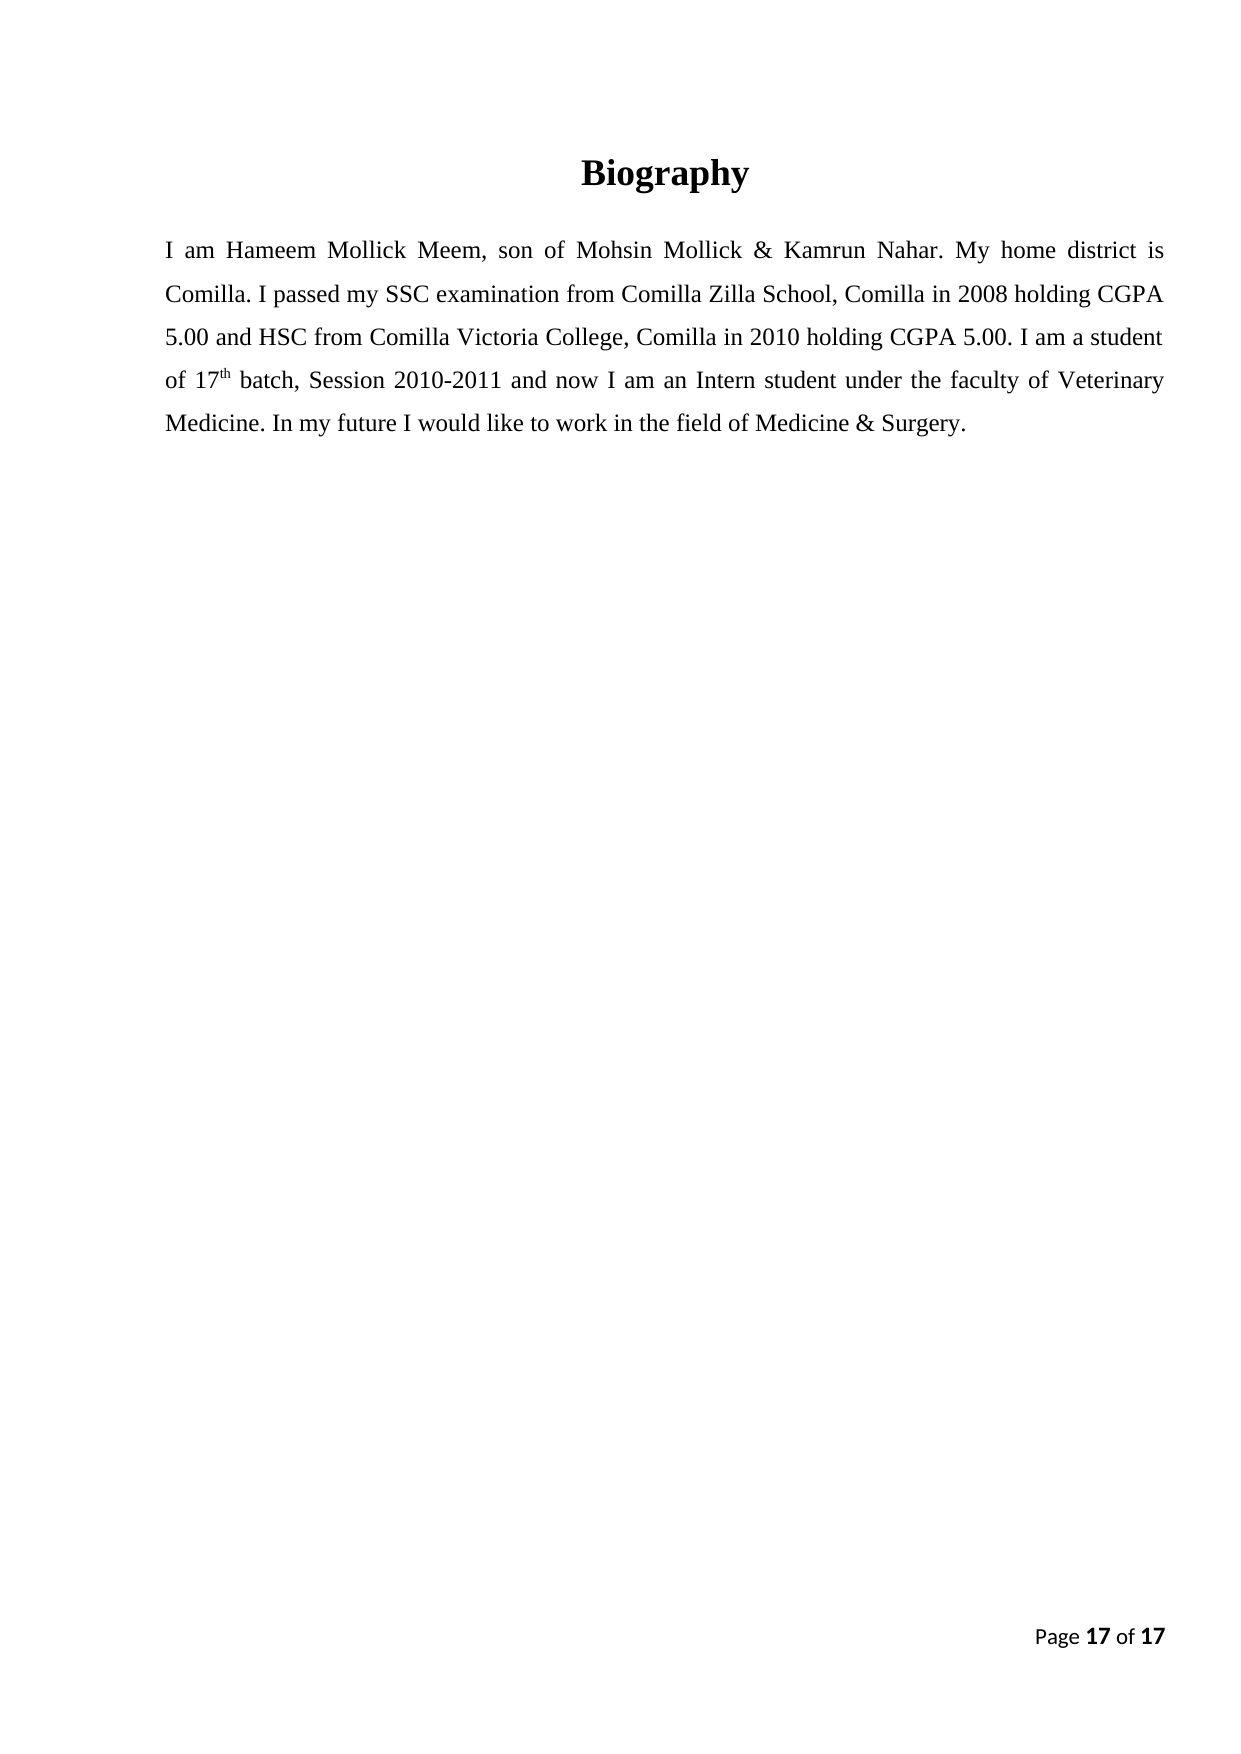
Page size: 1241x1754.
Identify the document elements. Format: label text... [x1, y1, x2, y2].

text I am Hameem Mollick Meem, son of Mohsin Mollick & Kamrun Nahar. My home district is Comilla. I passed my SSC examination from Comilla Zilla School, Comilla in 2008 holding CGPA 5.00 and HSC from Comilla Victoria College, Comilla in 2010 holding CGPA 5.00. I am a student of 17th batch, Session 2010-2011 and now I am an Intern student under the faculty of Veterinary Medicine. In my future I would like to work in the field of Medicine & Surgery. [165, 236, 1165, 437]
text Biography [165, 150, 1165, 193]
